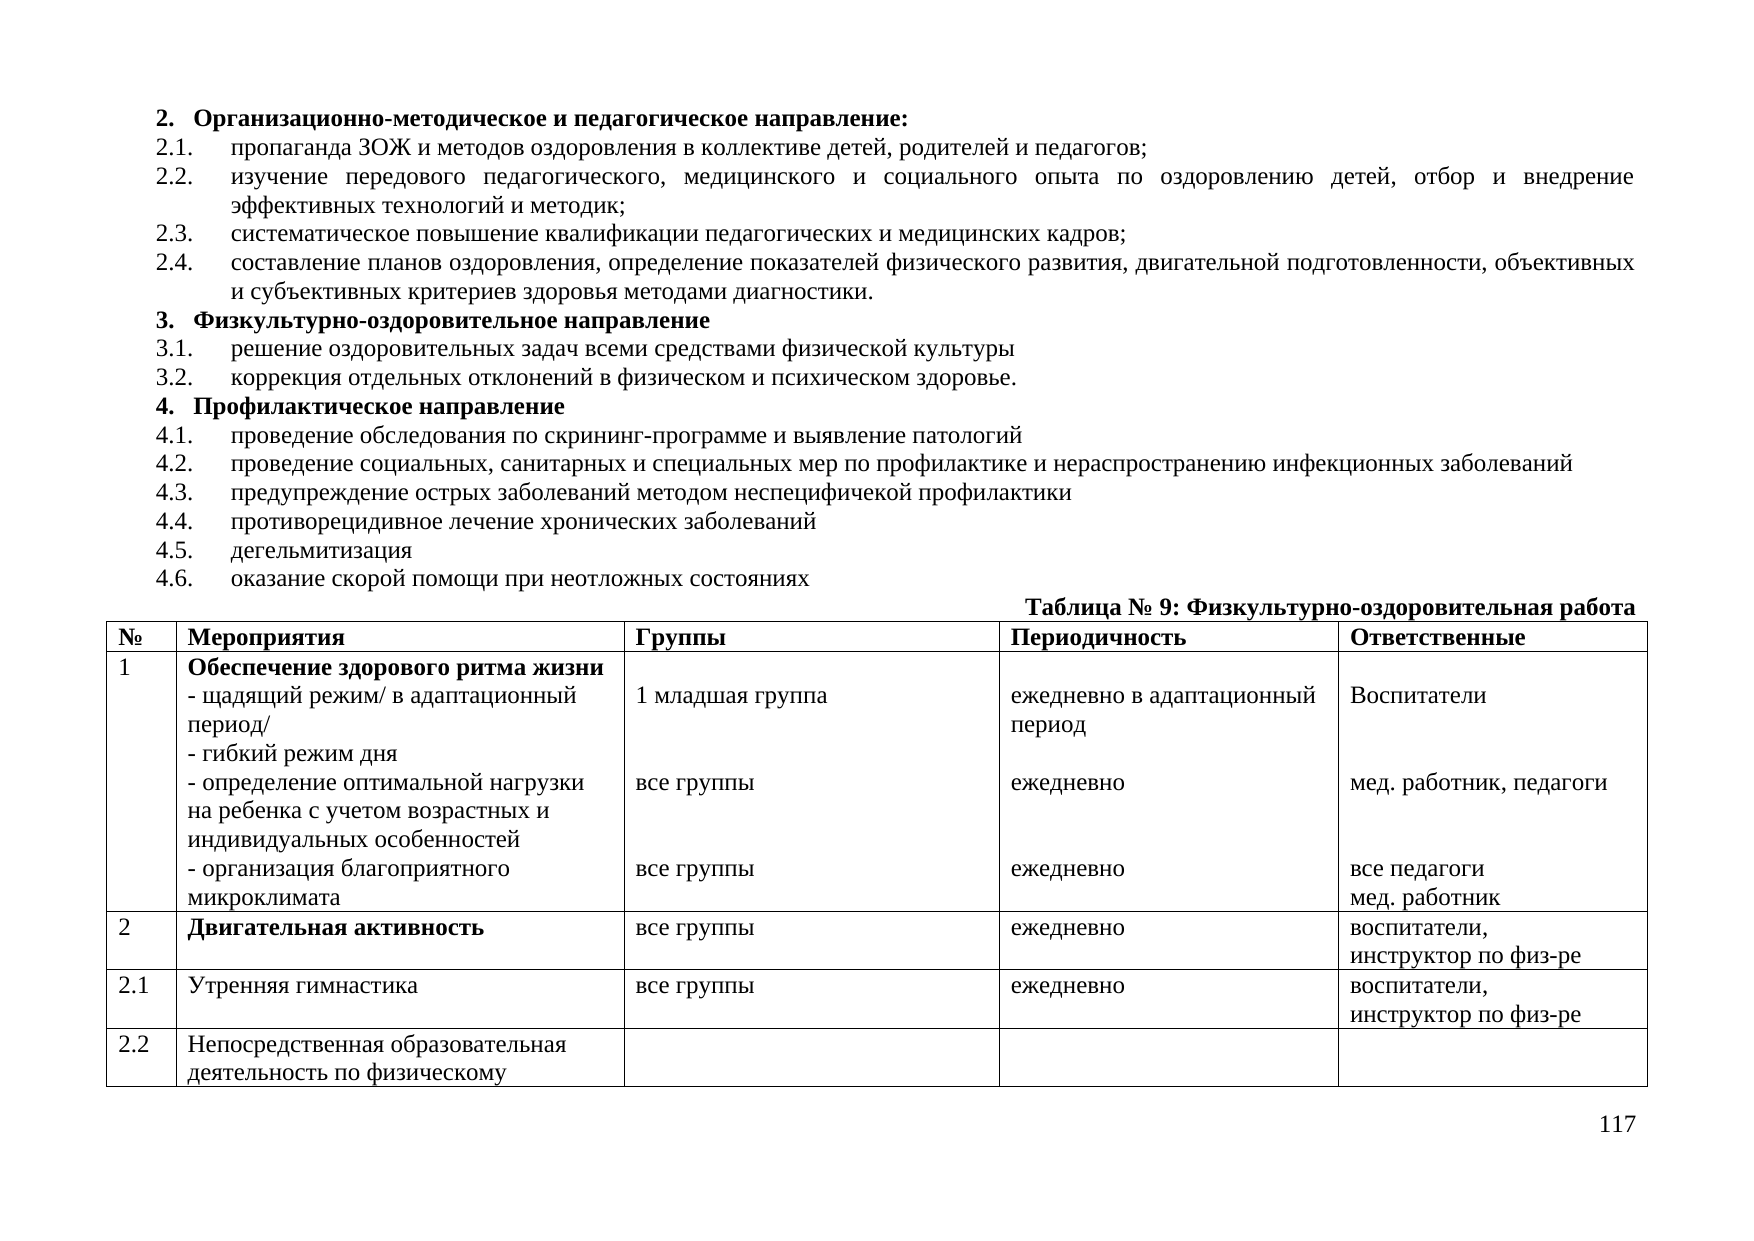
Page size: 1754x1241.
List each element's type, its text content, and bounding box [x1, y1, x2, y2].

list Организационно-методическое и педагогическое направление: [156, 103, 1636, 132]
table_cell ежедневно [1000, 912, 1338, 969]
table_cell 2.2 [107, 1029, 176, 1086]
table_cell Утренняя гимнастика [177, 970, 624, 1028]
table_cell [1339, 1029, 1647, 1086]
table_header № [107, 622, 176, 651]
table_header Мероприятия [177, 622, 624, 651]
list Профилактическое направление [156, 391, 1636, 420]
table_cell Двигательная активность [177, 912, 624, 969]
table_cell 2.1 [107, 970, 176, 1028]
table_cell ежедневно в адаптационный период ежедневно ежедневно [1000, 652, 1338, 911]
list систематическое повышение квалификации педагогических и медицинских кадров; [156, 218, 1636, 247]
table_cell воспитатели, инструктор по физ-ре [1339, 912, 1647, 969]
list дегельмитизация [156, 535, 1636, 563]
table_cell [625, 1029, 999, 1086]
list изучение передового педагогического, медицинского и социального опыта по оздоровлению детей, отбор и внедрение эффективных технологий и методик; [156, 161, 1636, 218]
table_cell 1 младшая группа все группы все группы [625, 652, 999, 911]
list предупреждение острых заболеваний методом неспецифичекой профилактики [156, 477, 1636, 506]
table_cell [1000, 1029, 1338, 1086]
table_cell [177, 1029, 624, 1086]
list оказание скорой помощи при неотложных состояниях [156, 563, 1636, 592]
table_header Ответственные [1339, 622, 1647, 651]
list коррекция отдельных отклонений в физическом и психическом здоровье. [156, 362, 1636, 391]
list проведение социальных, санитарных и специальных мер по профилактике и нераспространению инфекционных заболеваний [156, 448, 1636, 477]
list проведение обследования по скрининг-программе и выявление патологий [156, 420, 1636, 448]
table_cell ежедневно [1000, 970, 1338, 1028]
list пропаганда ЗОЖ и методов оздоровления в коллективе детей, родителей и педагогов; [156, 132, 1636, 161]
table_cell все группы [625, 912, 999, 969]
list Физкультурно-оздоровительное направление [156, 305, 1636, 333]
list составление планов оздоровления, определение показателей физического развития, двигательной подготовленности, объективных и субъективных критериев здоровья методами диагностики. [156, 247, 1636, 305]
table_header Периодичность [1000, 622, 1338, 651]
table_cell 2 [107, 912, 176, 969]
table_cell 1 [107, 652, 176, 911]
table_header Группы [625, 622, 999, 651]
table_cell воспитатели, инструктор по физ-ре [1339, 970, 1647, 1028]
list противорецидивное лечение хронических заболеваний [156, 506, 1636, 535]
table_cell все группы [625, 970, 999, 1028]
list решение оздоровительных задач всеми средствами физической культуры [156, 333, 1636, 362]
text Таблица № 9: Физкультурно-оздоровительная работа [118, 592, 1636, 621]
table_cell Воспитатели мед. работник, педагоги все педагоги мед. работник [1339, 652, 1647, 911]
table_cell Обеспечение здорового ритма жизни - щадящий режим/ в адаптационный период/ - гибкий режим дня - определение оптимальной нагрузки на ребенка с учетом возрастных и индивидуальных особенностей - организация благоприятного микроклимата [177, 652, 624, 911]
